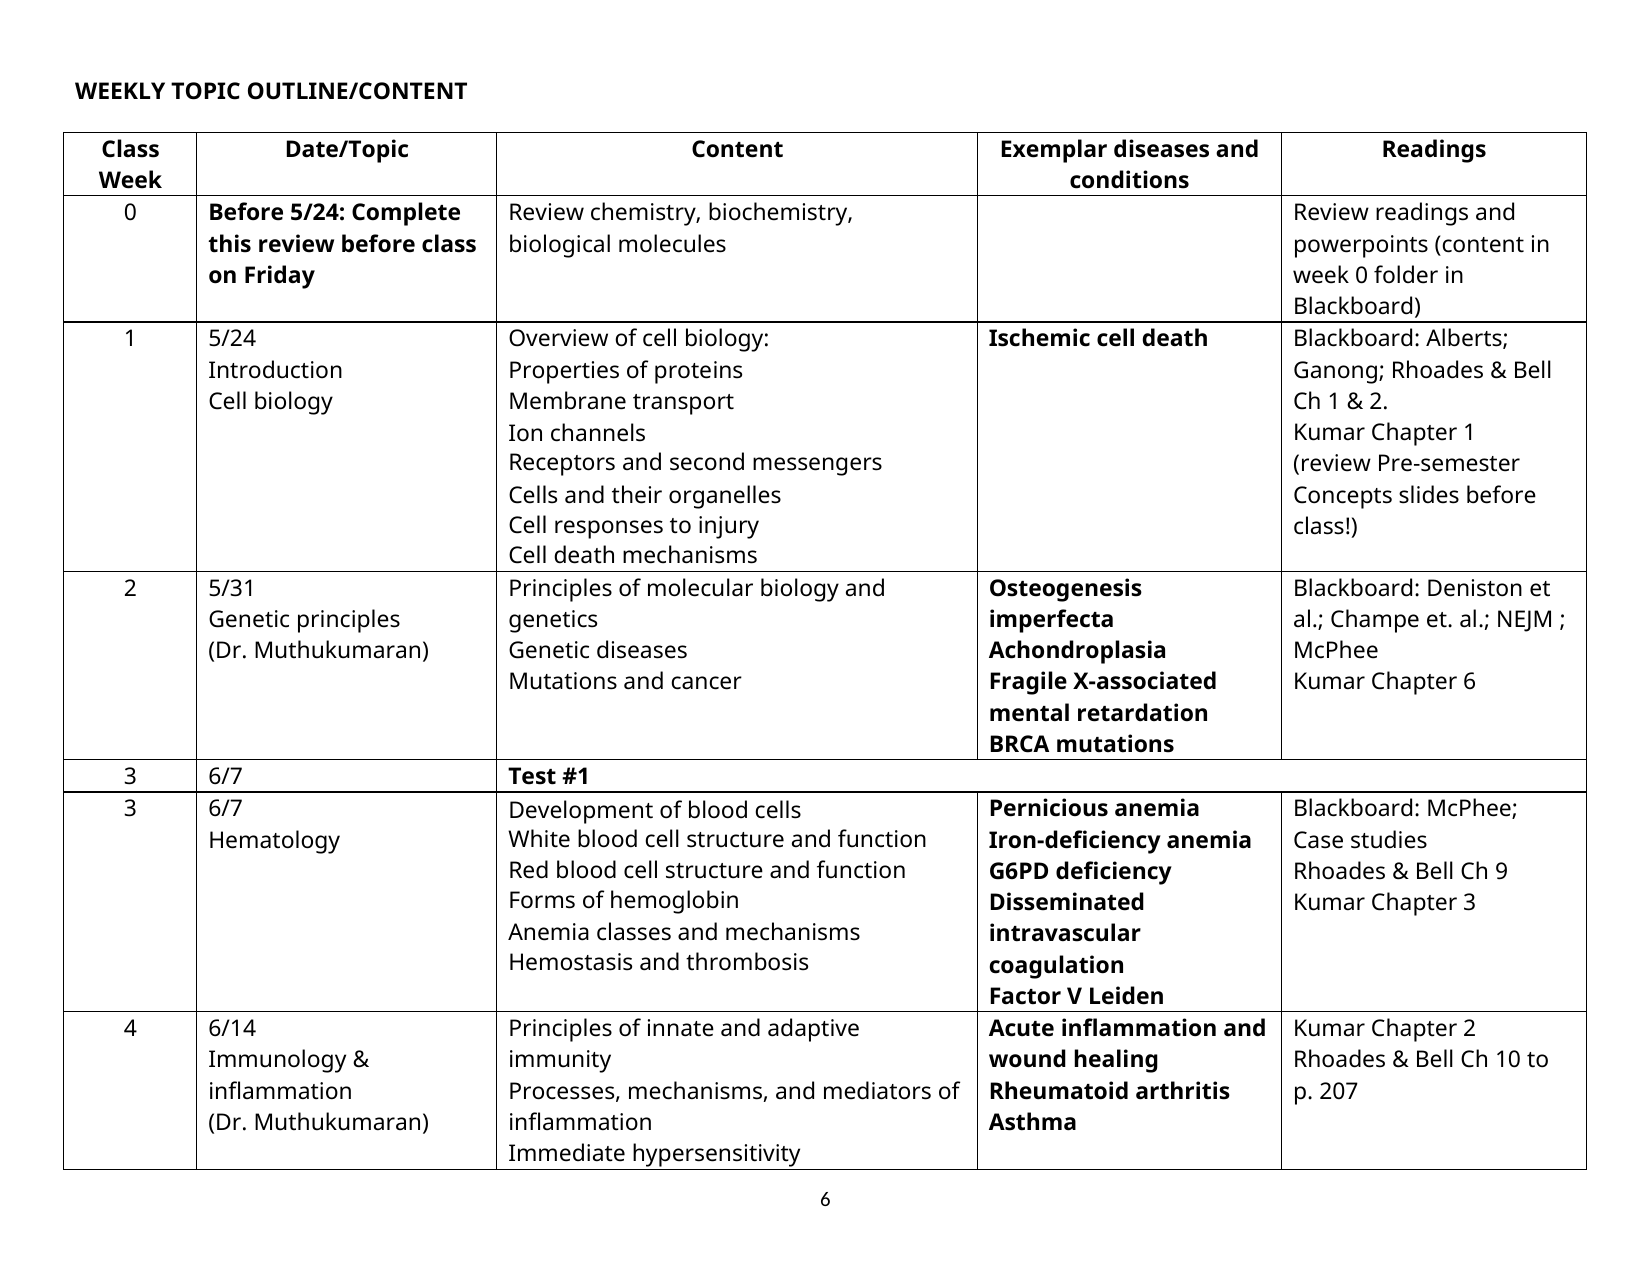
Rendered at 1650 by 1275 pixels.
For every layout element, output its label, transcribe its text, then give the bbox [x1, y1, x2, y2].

table_cell 2 [64, 572, 196, 759]
text WEEKLY TOPIC OUTLINE/CONTENT [75, 75, 1575, 106]
table_cell [978, 196, 1281, 321]
table_cell Blackboard: McPhee; Case studies Rhoades & Bell Ch 9 Kumar Chapter 3 [1282, 793, 1586, 1011]
table_cell 5/24 Introduction Cell biology [197, 323, 496, 571]
table_cell Ischemic cell death [978, 323, 1281, 571]
table_cell 6/14 Immunology & inflammation (Dr. Muthukumaran) [197, 1012, 496, 1168]
table_cell Blackboard: Deniston et al.; Champe et. al.; NEJM ; McPhee Kumar Chapter 6 [1282, 572, 1586, 759]
table_header Readings [1282, 133, 1586, 195]
table_cell Acute inflammation and wound healing Rheumatoid arthritis Asthma [978, 1012, 1281, 1168]
table_header Class Week [64, 133, 196, 195]
table_cell Review chemistry, biochemistry, biological molecules [497, 196, 977, 321]
table_cell 6/7 Hematology [197, 793, 496, 1011]
table_header Exemplar diseases and conditions [978, 133, 1281, 195]
table_cell 6/7 [197, 760, 496, 791]
table_cell Blackboard: Alberts; Ganong; Rhoades & Bell Ch 1 & 2. Kumar Chapter 1 (review Pre-semester Concepts slides before class!) [1282, 323, 1586, 571]
table_cell 4 [64, 1012, 196, 1168]
table_cell Principles of innate and adaptive immunity Processes, mechanisms, and mediators of inflammation Immediate hypersensitivity [497, 1012, 977, 1168]
table_cell Overview of cell biology: Properties of proteins Membrane transport Ion channels Receptors and second messengers Cells and their organelles Cell responses to injury Cell death mechanisms [497, 323, 977, 571]
table_cell Kumar Chapter 2 Rhoades & Bell Ch 10 to p. 207 [1282, 1012, 1586, 1168]
table_header Date/Topic [197, 133, 496, 195]
table_cell 5/31 Genetic principles (Dr. Muthukumaran) [197, 572, 496, 759]
table_cell Pernicious anemia Iron-deficiency anemia G6PD deficiency Disseminated intravascular coagulation Factor V Leiden [978, 793, 1281, 1011]
table_cell 0 [64, 196, 196, 321]
table_cell 1 [64, 323, 196, 571]
table_cell Osteogenesis imperfecta Achondroplasia Fragile X-associated mental retardation BRCA mutations [978, 572, 1281, 759]
table_header Content [497, 133, 977, 195]
table_cell Development of blood cells White blood cell structure and function Red blood cell structure and function Forms of hemoglobin Anemia classes and mechanisms Hemostasis and thrombosis [497, 793, 977, 1011]
table_cell Before 5/24: Complete this review before class on Friday [197, 196, 496, 321]
table_cell Test #1 [497, 760, 1586, 791]
table_cell Review readings and powerpoints (content in week 0 folder in Blackboard) [1282, 196, 1586, 321]
table_cell 3 [64, 760, 196, 791]
table_cell 3 [64, 793, 196, 1011]
table_cell Principles of molecular biology and genetics Genetic diseases Mutations and cancer [497, 572, 977, 759]
